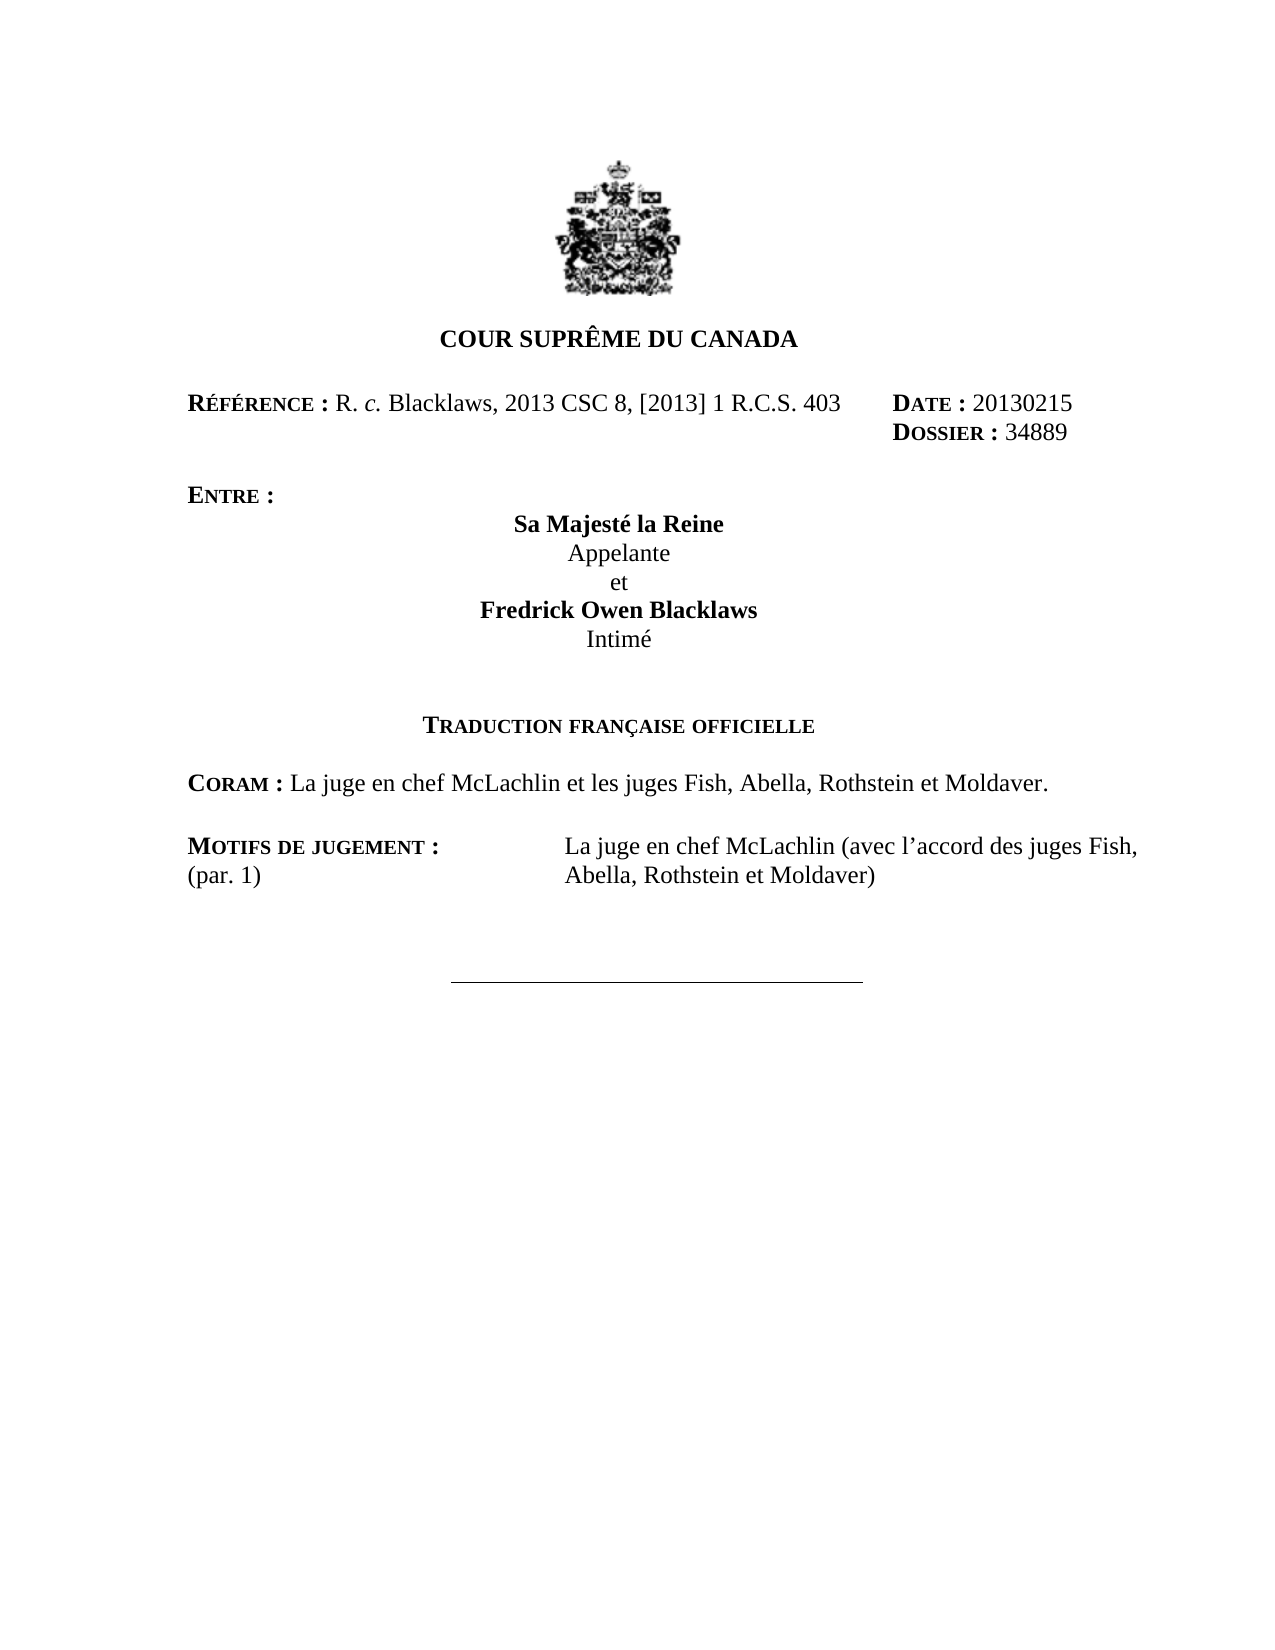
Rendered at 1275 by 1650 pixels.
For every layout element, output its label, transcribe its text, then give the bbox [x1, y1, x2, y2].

text Intimé [187, 624, 1050, 653]
text Entre : [187, 480, 1050, 509]
table_header La juge en chef McLachlin (avec l’accord des juges Fish, Abella, Rothstein et Moldaver) [558, 825, 1179, 924]
text Sa Majesté la Reine [187, 509, 1050, 538]
text Fredrick Owen Blacklaws [187, 595, 1050, 624]
text Coram : La juge en chef McLachlin et les juges Fish, Abella, Rothstein et Moldaver. [187, 768, 1050, 797]
table_header Date : 20130215 Dossier : 34889 [886, 382, 1179, 452]
table_header Référence : R. c. Blacklaws, 2013 CSC 8, [2013] 1 R.C.S. 403 [181, 382, 886, 452]
text COUR SUPRÊME DU CANADA [187, 324, 1050, 353]
text Traduction française officielle [187, 710, 1050, 739]
text et [187, 567, 1050, 595]
table_header Motifs de jugement : (par. 1) [181, 825, 558, 924]
picture [554, 160, 684, 296]
text Appelante [187, 538, 1050, 567]
